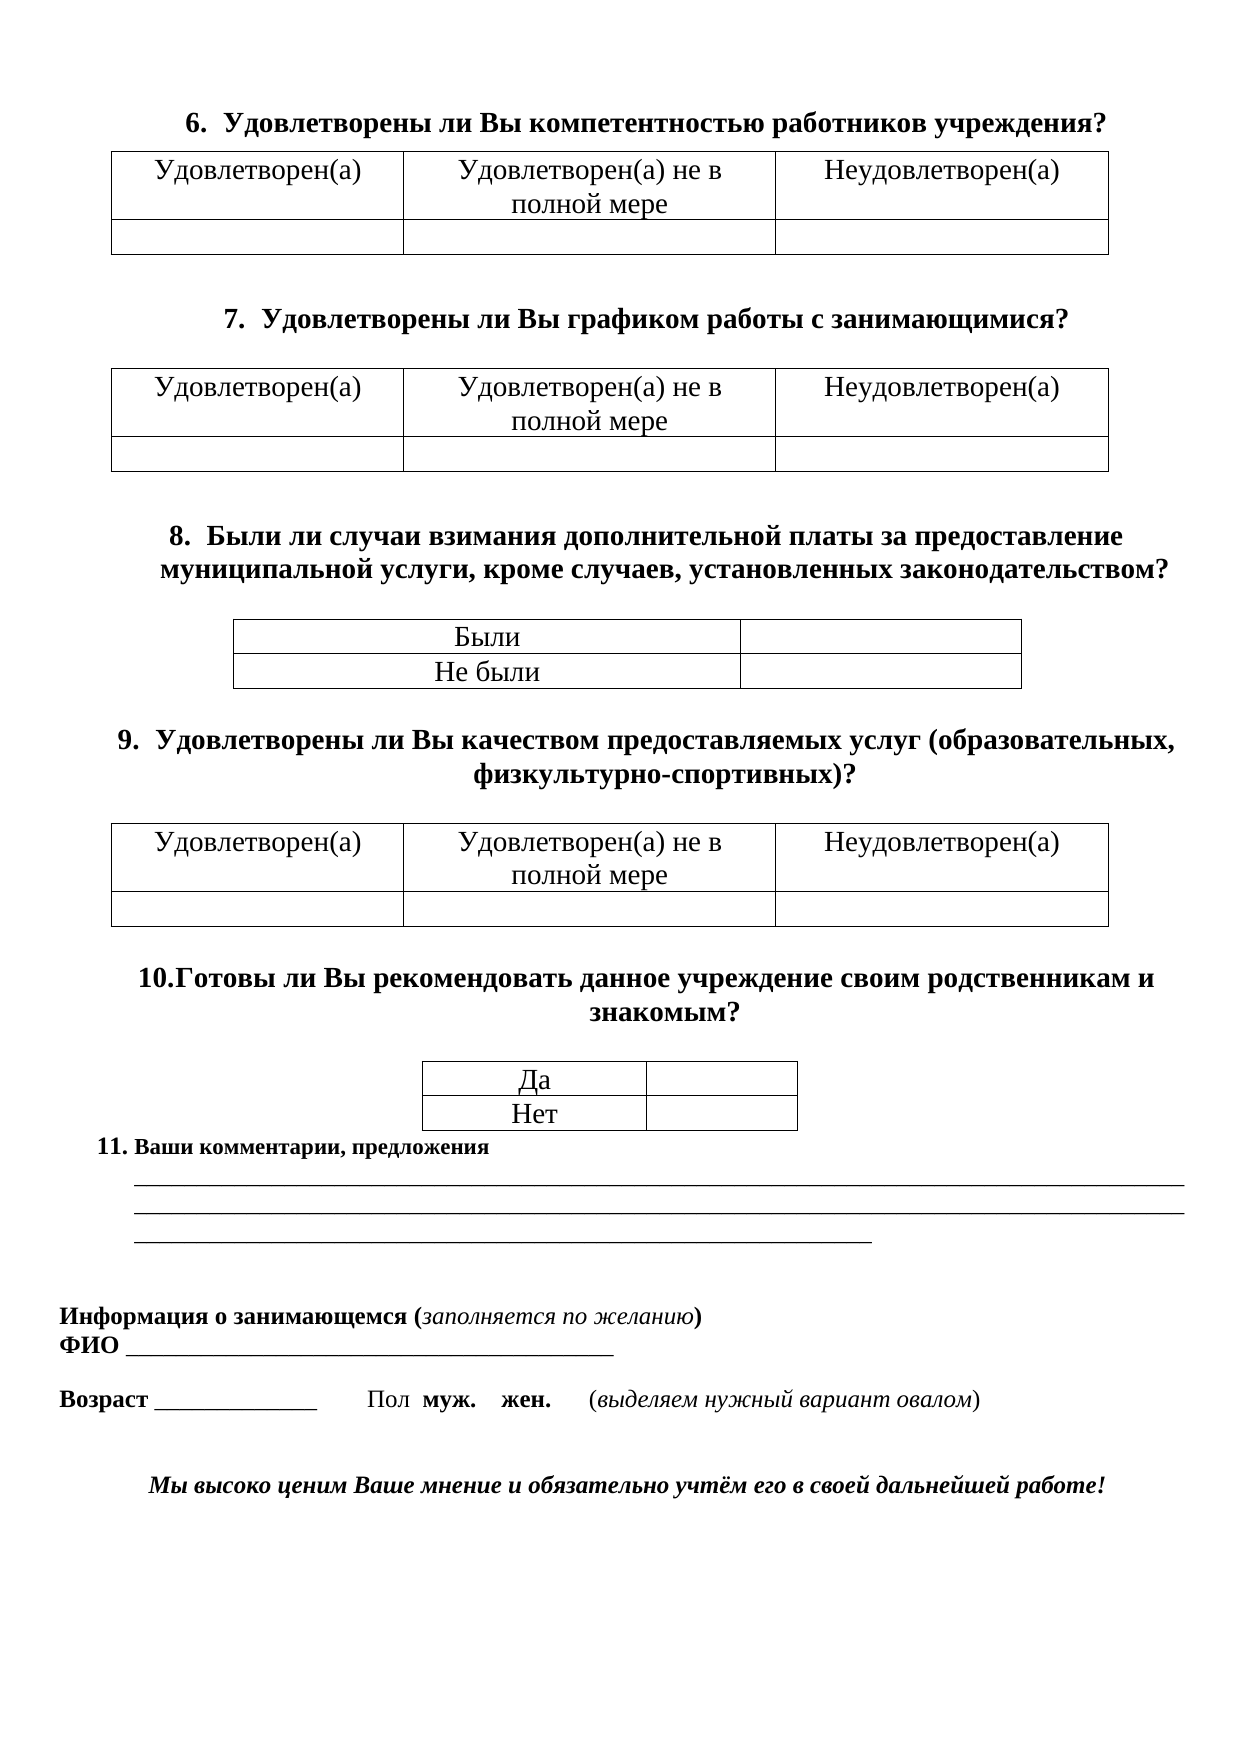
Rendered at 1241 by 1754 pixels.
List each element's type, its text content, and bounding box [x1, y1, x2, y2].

table_header Удовлетворен(а) [112, 152, 403, 219]
list Удовлетворены ли Вы качеством предоставляемых услуг (образовательных, физкультурно-спортивных)? [97, 722, 1196, 789]
list Были ли случаи взимания дополнительной платы за предоставление муниципальной услуги, кроме случаев, установленных законодательством? [97, 518, 1196, 585]
title Мы высоко ценим Ваше мнение и обязательно учтём его в своей дальнейшей работе! [59, 1470, 1196, 1499]
table_cell [776, 220, 1108, 254]
text Возраст _____________ Пол муж. жен. (выделяем нужный вариант овалом) [59, 1384, 1196, 1412]
list Удовлетворены ли Вы графиком работы с занимающимися? [97, 301, 1196, 334]
table_cell [647, 1096, 797, 1130]
list Ваши комментарии, предложения ___________________________________________________________________________________________________________________________________________________________________________________________________________________________________ [97, 1131, 1196, 1246]
table_header Удовлетворен(а) не в полной мере [404, 824, 775, 891]
table_cell [404, 437, 775, 471]
table_header Были [234, 620, 740, 653]
table_header Неудовлетворен(а) [776, 824, 1108, 891]
table_cell [776, 437, 1108, 471]
table_header Неудовлетворен(а) [776, 369, 1108, 436]
text Информация о занимающемся (заполняется по желанию) [59, 1301, 1196, 1330]
table_header Удовлетворен(а) [112, 824, 403, 891]
table_cell [112, 437, 403, 471]
table_cell Не были [234, 654, 740, 688]
table_cell [741, 654, 1021, 688]
table_cell [112, 892, 403, 926]
table_cell [404, 220, 775, 254]
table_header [404, 152, 775, 219]
table_cell [776, 892, 1108, 926]
table_header Удовлетворен(а) не в полной мере [404, 369, 775, 436]
list Удовлетворены ли Вы компетентностью работников учреждения? [97, 105, 1196, 139]
table_cell [112, 220, 403, 254]
list Готовы ли Вы рекомендовать данное учреждение своим родственникам и знакомым? [97, 960, 1196, 1027]
table_header Неудовлетворен(а) [776, 152, 1108, 219]
table_cell [404, 892, 775, 926]
table_header Да [423, 1062, 646, 1095]
table_header [647, 1062, 797, 1095]
text ФИО _______________________________________ [59, 1330, 1196, 1359]
table_header Удовлетворен(а) [112, 369, 403, 436]
table_cell Нет [423, 1096, 646, 1130]
table_header [741, 620, 1021, 653]
